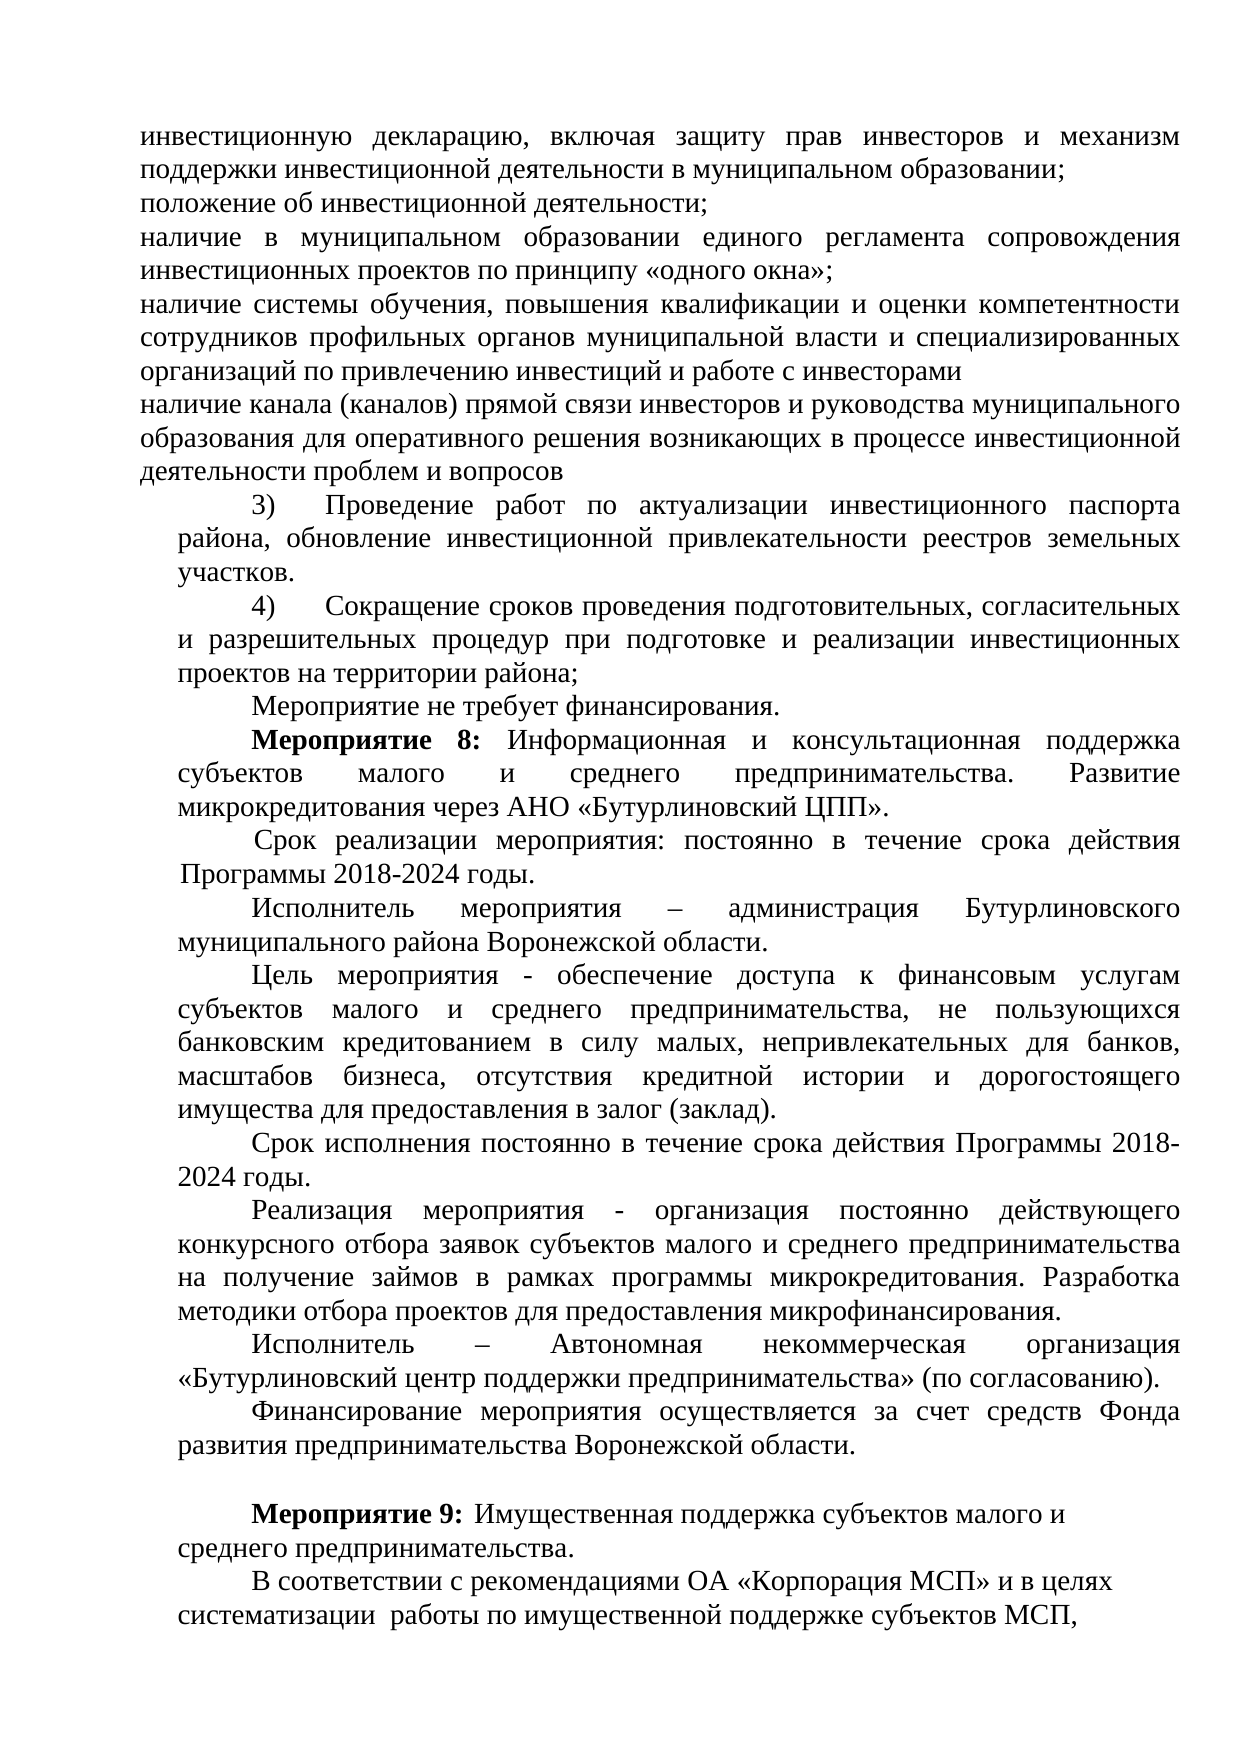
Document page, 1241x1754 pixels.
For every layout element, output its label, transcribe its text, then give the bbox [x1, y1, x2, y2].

text Финансирование мероприятия осуществляется за счет средств Фонда развития предпринимательства Воронежской области. [177, 1393, 1181, 1461]
text Реализация мероприятия - организация постоянно действующего конкурсного отбора заявок субъектов малого и среднего предпринимательства на получение займов в рамках программы микрокредитования. Разработка методики отбора проектов для предоставления микрофинансирования. [177, 1192, 1181, 1326]
text Мероприятие не требует финансирования. [177, 688, 1181, 722]
text Цель мероприятия - обеспечение доступа к финансовым услугам субъектов малого и среднего предпринимательства, не пользующихся банковским кредитованием в силу малых, непривлекательных для банков, масштабов бизнеса, отсутствия кредитной истории и дорогостоящего имущества для предоставления в залог (заклад). [177, 957, 1181, 1125]
text Срок исполнения постоянно в течение срока действия Программы 2018-2024 годы. [177, 1125, 1181, 1192]
text Срок реализации мероприятия: постоянно в течение срока действия Программы 2018-2024 годы. [180, 822, 1181, 890]
list Проведение работ по актуализации инвестиционного паспорта района, обновление инвестиционной привлекательности реестров земельных участков. [177, 487, 1181, 588]
text наличие канала (каналов) прямой связи инвесторов и руководства муниципального образования для оперативного решения возникающих в процессе инвестиционной деятельности проблем и вопросов; [140, 386, 1181, 487]
text Исполнитель – Автономная некоммерческая организация «Бутурлиновский центр поддержки предпринимательства» (по согласованию). [177, 1326, 1181, 1393]
list Сокращение сроков проведения подготовительных, согласительных и разрешительных процедур при подготовке и реализации инвестиционных проектов на территории района; [177, 588, 1181, 688]
text Исполнитель мероприятия – администрация Бутурлиновского муниципального района Воронежской области. [177, 890, 1181, 957]
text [177, 1563, 1181, 1630]
text наличие в муниципальном образовании единого регламента сопровождения инвестиционных проектов по принципу «одного окна»; [140, 219, 1181, 286]
text инвестиционную декларацию, включая защиту прав инвесторов и механизм поддержки инвестиционной деятельности в муниципальном образовании; [140, 118, 1181, 185]
text Мероприятие 9: Имущественная поддержка субъектов малого и среднего предпринимательства. [177, 1496, 1181, 1563]
text наличие системы обучения, повышения квалификации и оценки компетентности сотрудников профильных органов муниципальной власти и специализированных организаций по привлечению инвестиций и работе с инвесторами; [140, 286, 1181, 386]
text положение об инвестиционной деятельности; [140, 185, 1181, 219]
text Мероприятие 8: Информационная и консультационная поддержка субъектов малого и среднего предпринимательства. Развитие микрокредитования через АНО «Бутурлиновский ЦПП». [177, 722, 1181, 822]
